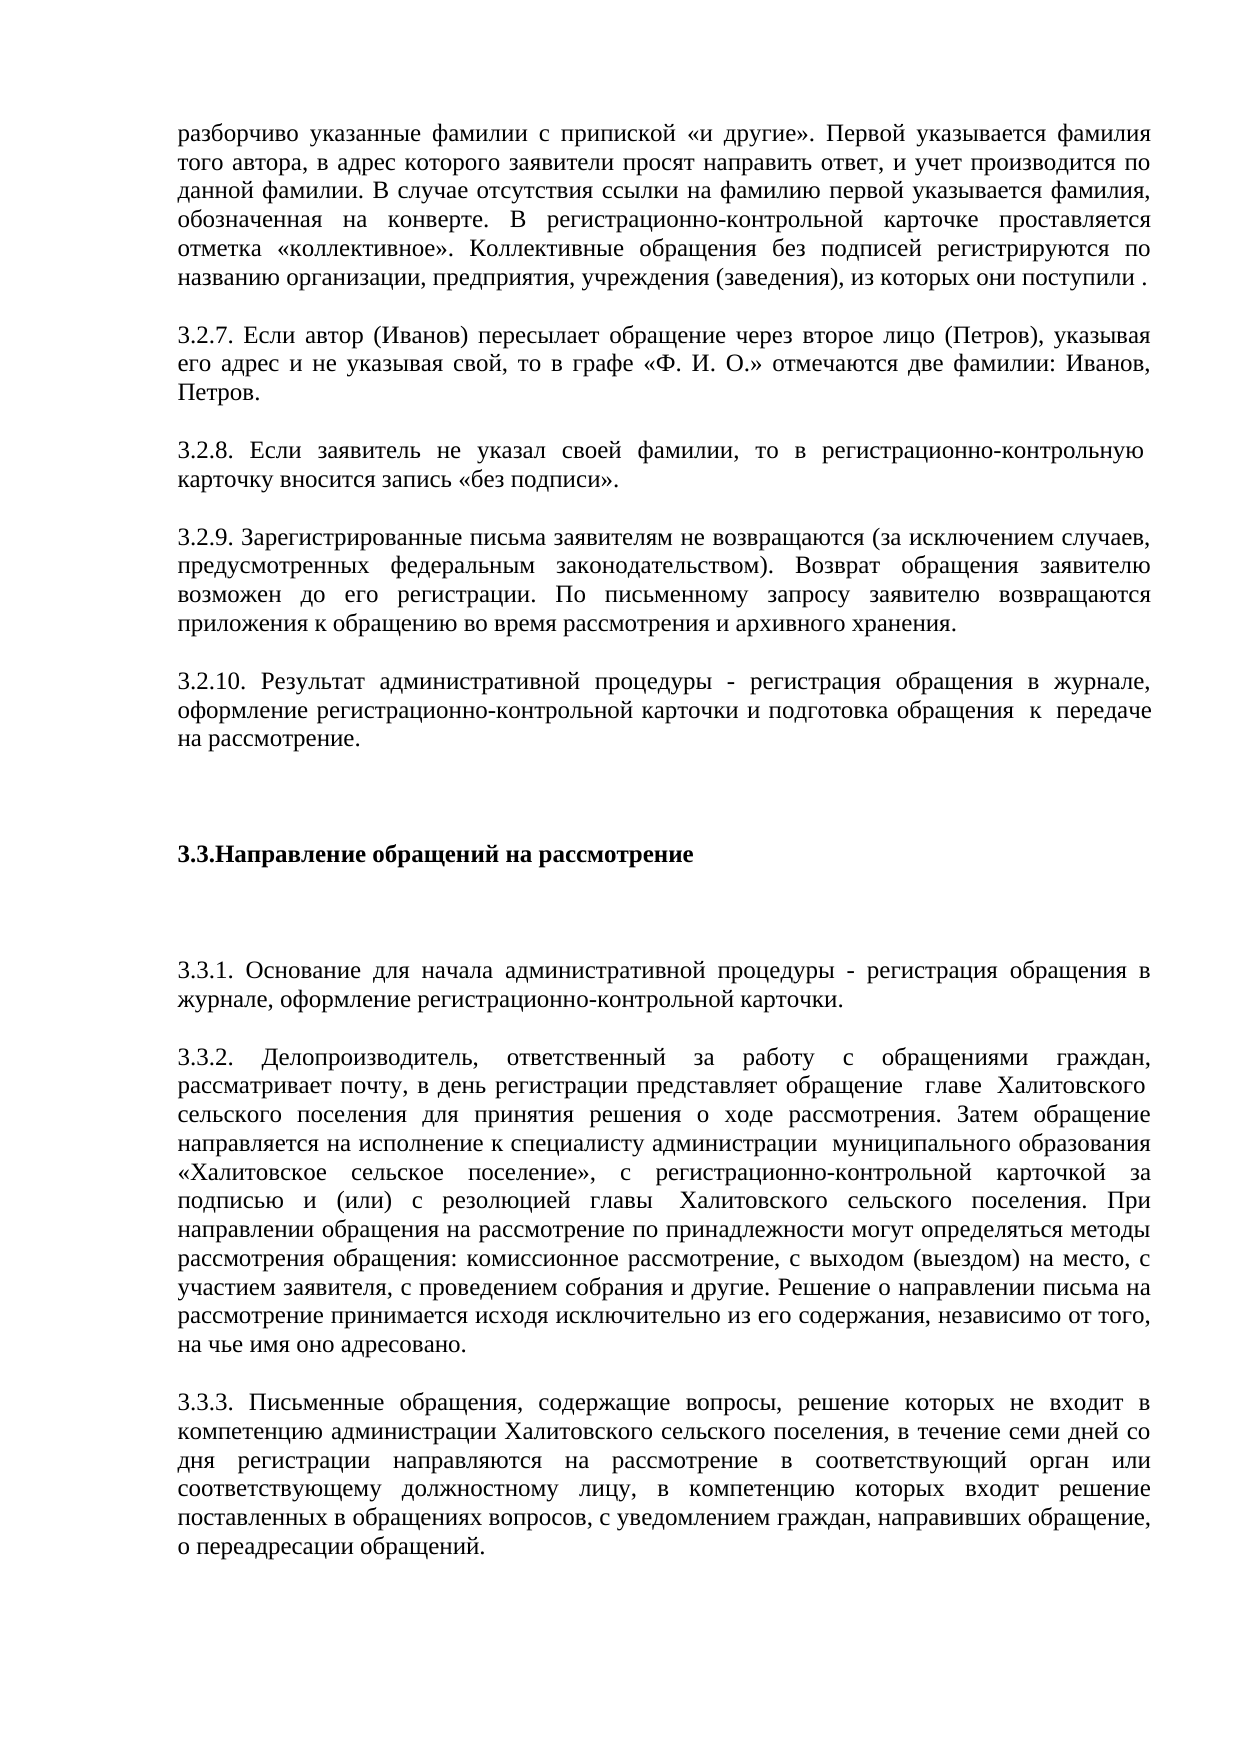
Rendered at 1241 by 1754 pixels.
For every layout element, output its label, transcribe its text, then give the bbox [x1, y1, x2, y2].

text 3.3.2. Делопроизводитель, ответственный за работу с обращениями граждан, рассматривает почту, в день регистрации представляет обращение главе Халитовского сельского поселения для принятия решения о ходе рассмотрения. Затем обращение направляется на исполнение к специалисту администрации муниципального образования «Халитовское сельское поселение», с регистрационно-контрольной карточкой за подписью и (или) с резолюцией главы Халитовского сельского поселения. При направлении обращения на рассмотрение по принадлежности могут определяться методы рассмотрения обращения: комиссионное рассмотрение, с выходом (выездом) на место, с участием заявителя, с проведением собрания и другие. Решение о направлении письма на рассмотрение принимается исходя исключительно из его содержания, независимо от того, на чье имя оно адресовано. [177, 1042, 1152, 1358]
text 3.2.8. Если заявитель не указал своей фамилии, то в регистрационно-контрольную карточку вносится запись «без подписи». [177, 435, 1152, 493]
text 3.2.7. Если автор (Иванов) пересылает обращение через второе лицо (Петров), указывая его адрес и не указывая свой, то в графе «Ф. И. О.» отмечаются две фамилии: Иванов, Петров. [177, 320, 1152, 406]
text 3.2.10. Результат административной процедуры - регистрация обращения в журнале, оформление регистрационно-контрольной карточки и подготовка обращения к передаче на рассмотрение. [177, 666, 1152, 752]
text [177, 118, 1152, 291]
text 3.2.9. Зарегистрированные письма заявителям не возвращаются (за исключением случаев, предусмотренных федеральным законодательством). Возврат обращения заявителю возможен до его регистрации. По письменному запросу заявителю возвращаются приложения к обращению во время рассмотрения и архивного хранения. [177, 522, 1152, 637]
text 3.3.3. Письменные обращения, содержащие вопросы, решение которых не входит в компетенцию администрации Халитовского сельского поселения, в течение семи дней со дня регистрации направляются на рассмотрение в соответствующий орган или соответствующему должностному лицу, в компетенцию которых входит решение поставленных в обращениях вопросов, с уведомлением граждан, направивших обращение, о переадресации обращений. [177, 1387, 1152, 1560]
text 3.3.Направление обращений на рассмотрение [177, 839, 1152, 868]
text 3.3.1. Основание для начала административной процедуры - регистрация обращения в журнале, оформление регистрационно-контрольной карточки. [177, 955, 1152, 1013]
